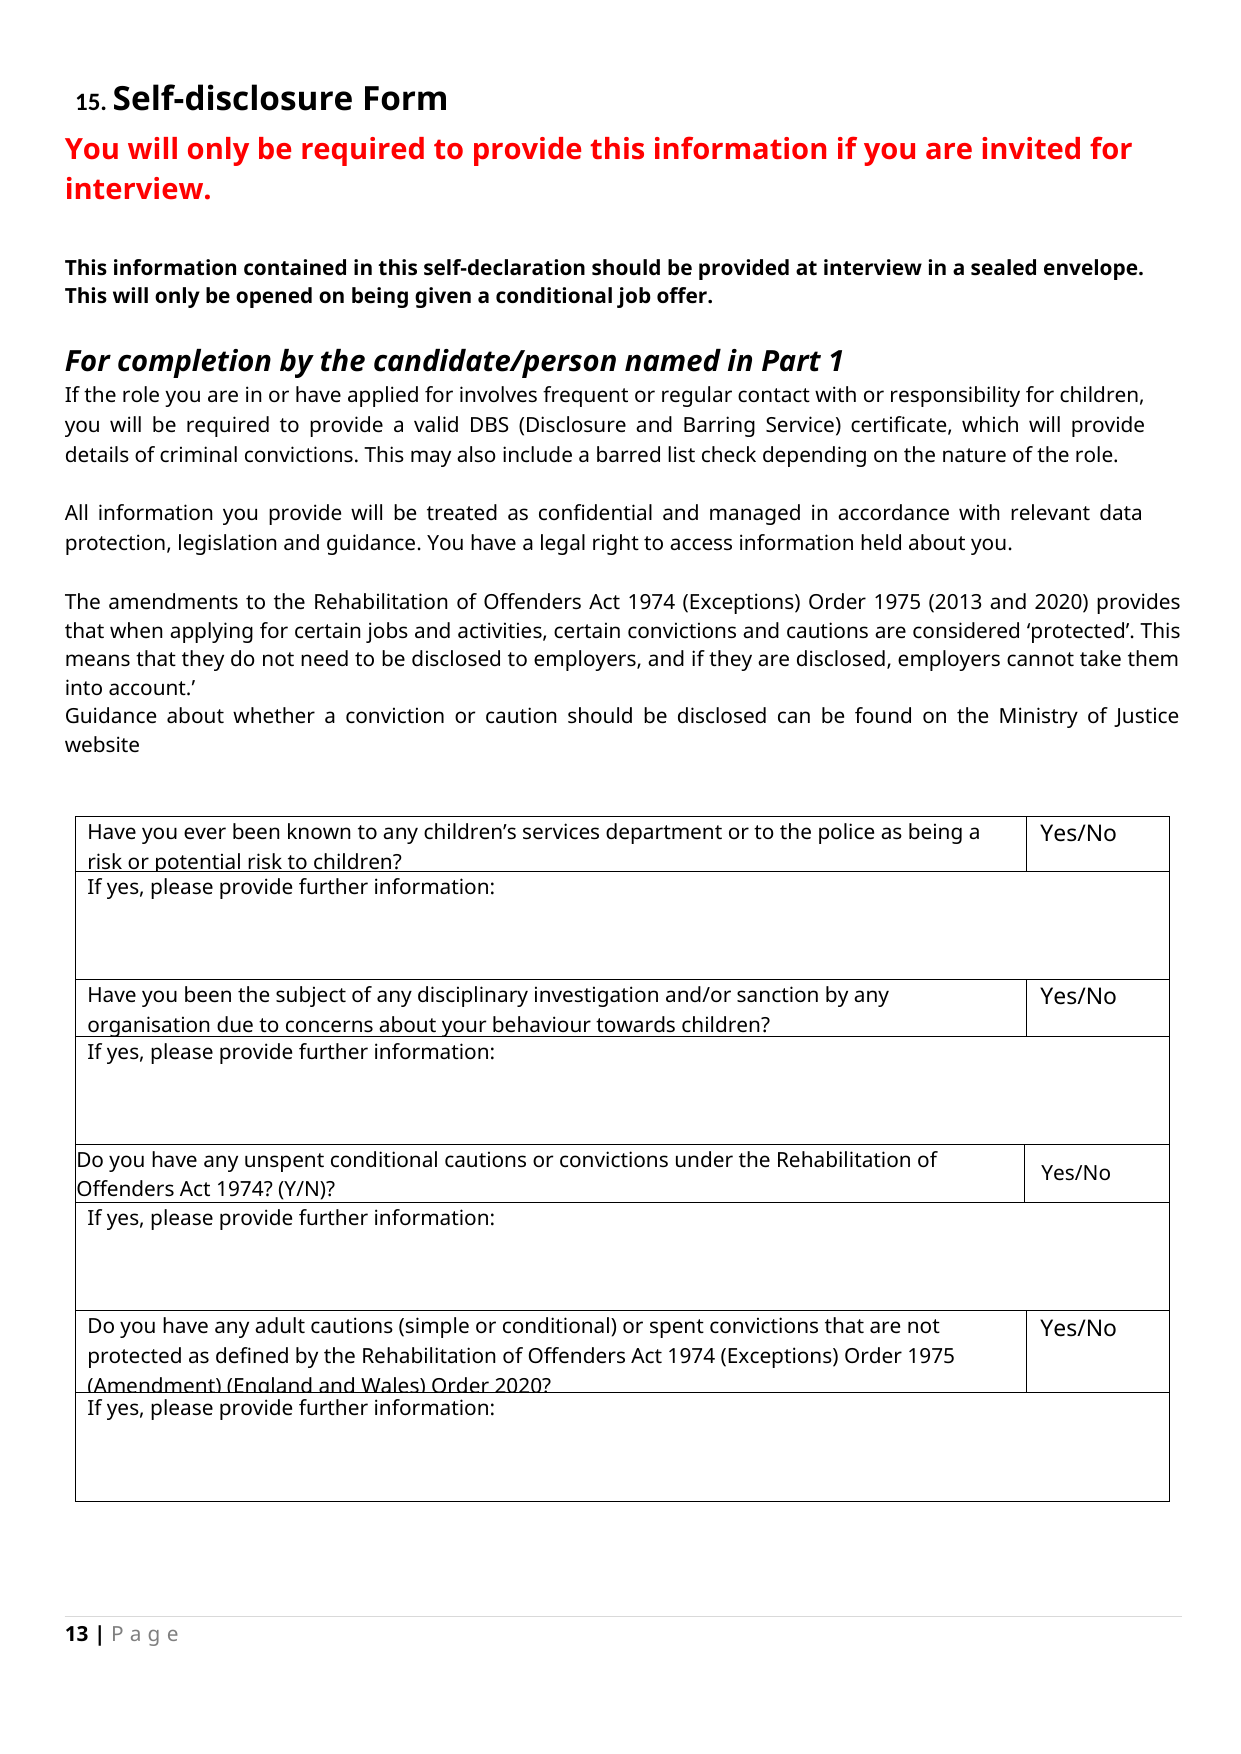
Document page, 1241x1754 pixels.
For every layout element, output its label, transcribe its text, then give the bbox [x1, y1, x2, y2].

table_cell Do you have any unspent conditional cautions or convictions under the Rehabilitation of Offenders Act 1974? (Y/N)? [76, 1145, 1024, 1202]
text All information you provide will be treated as confidential and managed in accordance with relevant data protection, legislation and guidance. You have a legal right to access information held about you. [64, 498, 1144, 556]
table_header Yes/No [1027, 817, 1169, 871]
subtitle You will only be required to provide this information if you are invited for interview. [64, 128, 1182, 208]
table_cell If yes, please provide further information: [76, 872, 1169, 979]
text Guidance about whether a conviction or caution should be disclosed can be found on the Ministry of Justice website [64, 701, 1182, 758]
table_cell Yes/No [1027, 980, 1169, 1036]
table_cell If yes, please provide further information: [76, 1037, 1169, 1144]
table_cell If yes, please provide further information: [76, 1203, 1169, 1310]
table_header Have you ever been known to any children’s services department or to the police as being a risk or potential risk to children? [76, 817, 1026, 871]
table_cell If yes, please provide further information: [76, 1393, 1169, 1501]
text The amendments to the Rehabilitation of Offenders Act 1974 (Exceptions) Order 1975 (2013 and 2020) provides that when applying for certain jobs and activities, certain convictions and cautions are considered ‘protected’. This means that they do not need to be disclosed to employers, and if they are disclosed, employers cannot take them into account.’ [64, 587, 1182, 701]
subtitle For completion by the candidate/person named in Part 1 [64, 341, 1182, 380]
subtitle Self-disclosure Form [75, 75, 1182, 120]
table_cell Yes/No [1027, 1311, 1169, 1392]
table_cell Do you have any adult cautions (simple or conditional) or spent convictions that are not protected as defined by the Rehabilitation of Offenders Act 1974 (Exceptions) Order 1975 (Amendment) (England and Wales) Order 2020? [76, 1311, 1026, 1392]
table_cell Yes/No [1025, 1145, 1169, 1202]
text If the role you are in or have applied for involves frequent or regular contact with or responsibility for children, you will be required to provide a valid DBS (Disclosure and Barring Service) certificate, which will provide details of criminal convictions. This may also include a barred list check depending on the nature of the role. [64, 380, 1146, 468]
subtitle This information contained in this self-declaration should be provided at interview in a sealed envelope. This will only be opened on being given a conditional job offer. [64, 253, 1182, 310]
table_cell Have you been the subject of any disciplinary investigation and/or sanction by any organisation due to concerns about your behaviour towards children? [76, 980, 1026, 1036]
